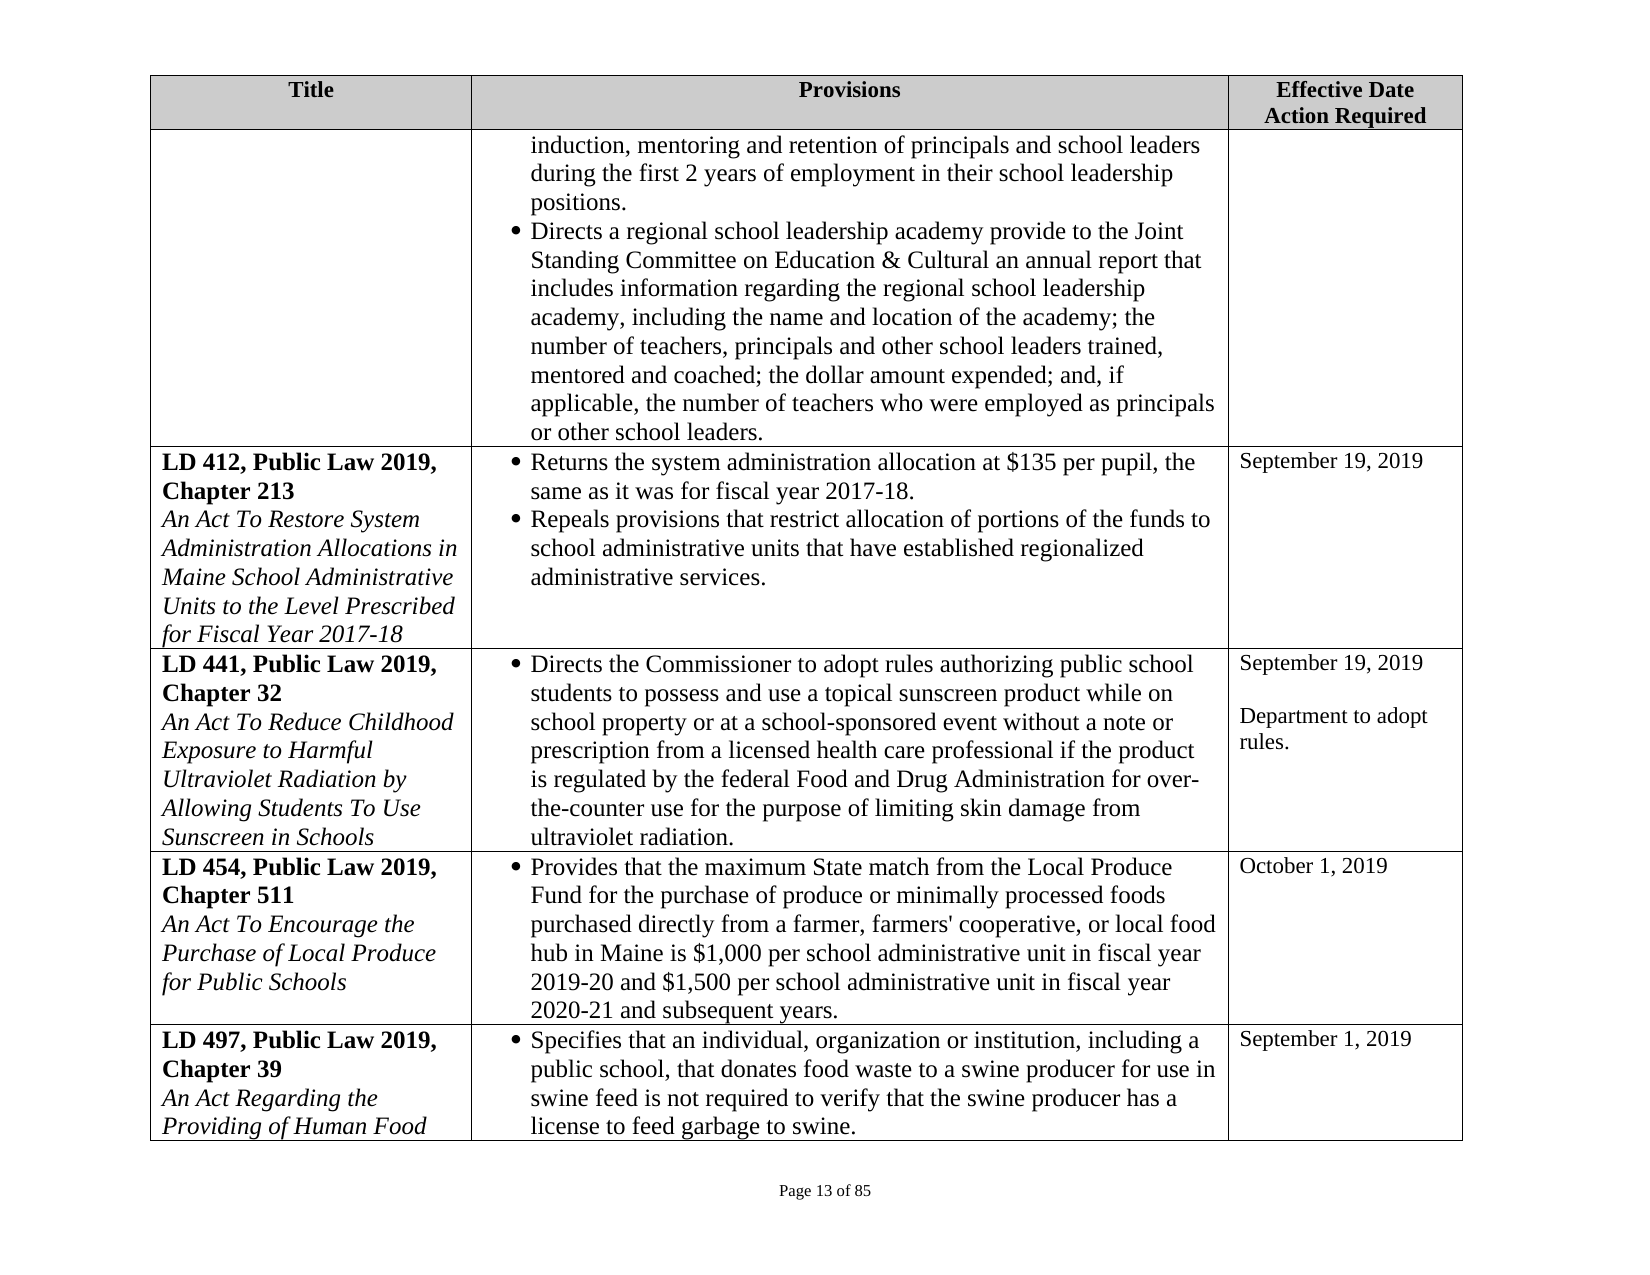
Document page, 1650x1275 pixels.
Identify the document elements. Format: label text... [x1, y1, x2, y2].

table_cell September 19, 2019 [1229, 447, 1462, 648]
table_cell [151, 130, 471, 446]
table_cell October 1, 2019 [1229, 852, 1462, 1024]
table_cell Returns the system administration allocation at $135 per pupil, the same as it was for fiscal year 2017-18. Repeals provisions that restrict allocation of portions of the funds to school administrative units that have established regionalized administrative services. [472, 447, 1228, 648]
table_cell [472, 130, 1228, 446]
table_cell LD 441, Public Law 2019, Chapter 32 An Act To Reduce Childhood Exposure to Harmful Ultraviolet Radiation by Allowing Students To Use Sunscreen in Schools [151, 649, 471, 851]
table_cell September 1, 2019 [1229, 1025, 1462, 1140]
table_header Effective Date Action Required [1229, 76, 1462, 129]
table_cell September 19, 2019 Department to adopt rules. [1229, 649, 1462, 851]
table_header Provisions [472, 76, 1228, 129]
table_cell LD 454, Public Law 2019, Chapter 511 An Act To Encourage the Purchase of Local Produce for Public Schools [151, 852, 471, 1024]
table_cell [1229, 130, 1462, 446]
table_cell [472, 1025, 1228, 1140]
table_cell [151, 1025, 471, 1140]
table_cell LD 412, Public Law 2019, Chapter 213 An Act To Restore System Administration Allocations in Maine School Administrative Units to the Level Prescribed for Fiscal Year 2017-18 [151, 447, 471, 648]
table_cell Directs the Commissioner to adopt rules authorizing public school students to possess and use a topical sunscreen product while on school property or at a school-sponsored event without a note or prescription from a licensed health care professional if the product is regulated by the federal Food and Drug Administration for over-the-counter use for the purpose of limiting skin damage from ultraviolet radiation. [472, 649, 1228, 851]
table_header Title [151, 76, 471, 129]
table_cell Provides that the maximum State match from the Local Produce Fund for the purchase of produce or minimally processed foods purchased directly from a farmer, farmers' cooperative, or local food hub in Maine is $1,000 per school administrative unit in fiscal year 2019-20 and $1,500 per school administrative unit in fiscal year 2020-21 and subsequent years. [472, 852, 1228, 1024]
